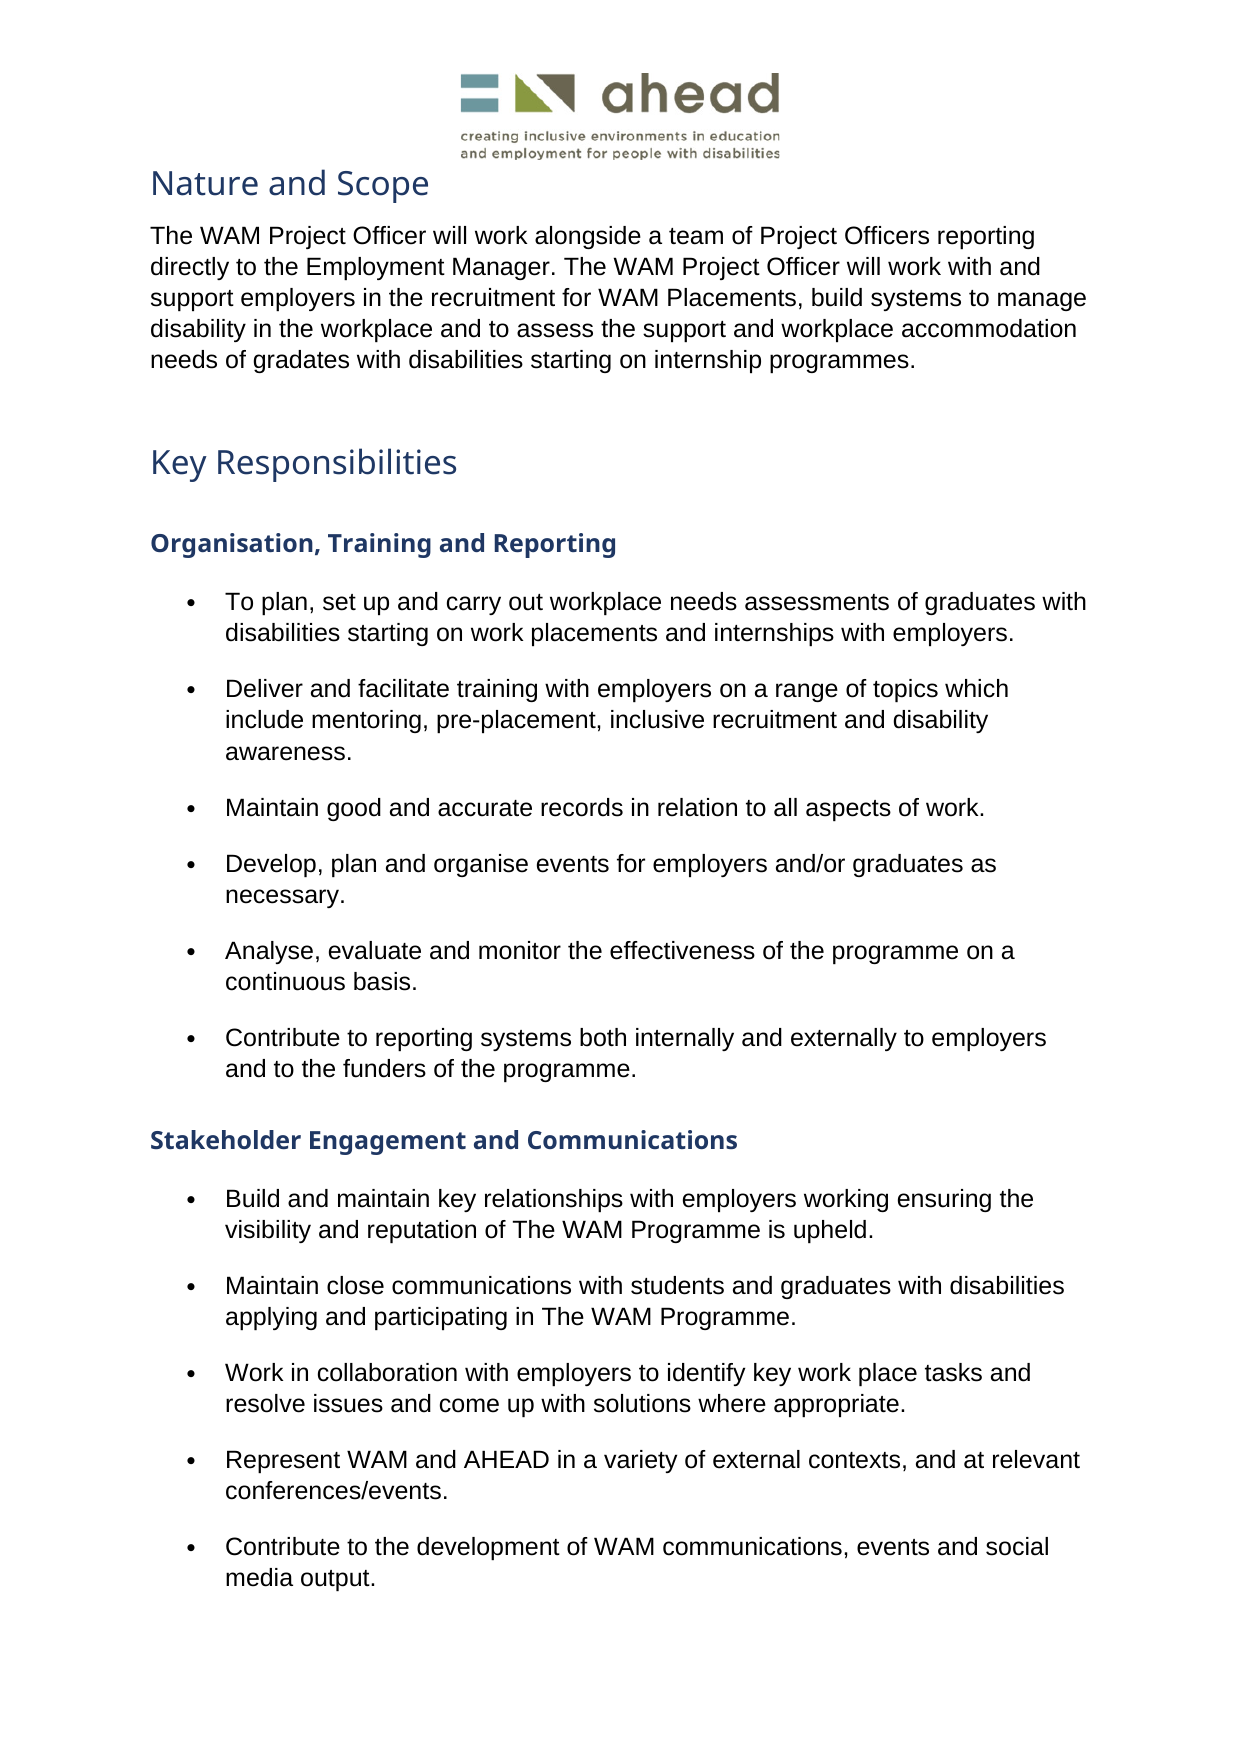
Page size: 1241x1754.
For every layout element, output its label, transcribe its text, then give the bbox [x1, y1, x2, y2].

list Represent WAM and AHEAD in a variety of external contexts, and at relevant conferences/events. [187, 1445, 1090, 1505]
list Work in collaboration with employers to identify key work place tasks and resolve issues and come up with solutions where appropriate. [187, 1358, 1090, 1418]
list Maintain good and accurate records in relation to all aspects of work. [187, 792, 1090, 821]
list Build and maintain key relationships with employers working ensuring the visibility and reputation of The WAM Programme is upheld. [187, 1184, 1090, 1244]
list Analyse, evaluate and monitor the effectiveness of the programme on a continuous basis. [187, 936, 1090, 995]
subtitle Key Responsibilities [150, 439, 1090, 484]
picture [460, 73, 780, 160]
list Deliver and facilitate training with employers on a range of topics which include mentoring, pre-placement, inclusive recruitment and disability awareness. [187, 674, 1090, 765]
subtitle Stakeholder Engagement and Communications [150, 1122, 1090, 1156]
list Develop, plan and organise events for employers and/or graduates as necessary. [187, 848, 1090, 908]
list Maintain close communications with students and graduates with disabilities applying and participating in The WAM Programme. [187, 1271, 1090, 1331]
subtitle Organisation, Training and Reporting [150, 526, 1090, 559]
list To plan, set up and carry out workplace needs assessments of graduates with disabilities starting on work placements and internships with employers. [187, 587, 1090, 647]
list Contribute to the development of WAM communications, events and social media output. [187, 1532, 1090, 1592]
list Contribute to reporting systems both internally and externally to employers and to the funders of the programme. [187, 1023, 1090, 1082]
subtitle Nature and Scope [150, 160, 1090, 205]
text The WAM Project Officer will work alongside a team of Project Officers reporting directly to the Employment Manager. The WAM Project Officer will work with and support employers in the recruitment for WAM Placements, build systems to manage disability in the workplace and to assess the support and workplace accommodation needs of gradates with disabilities starting on internship programmes. [150, 221, 1090, 374]
